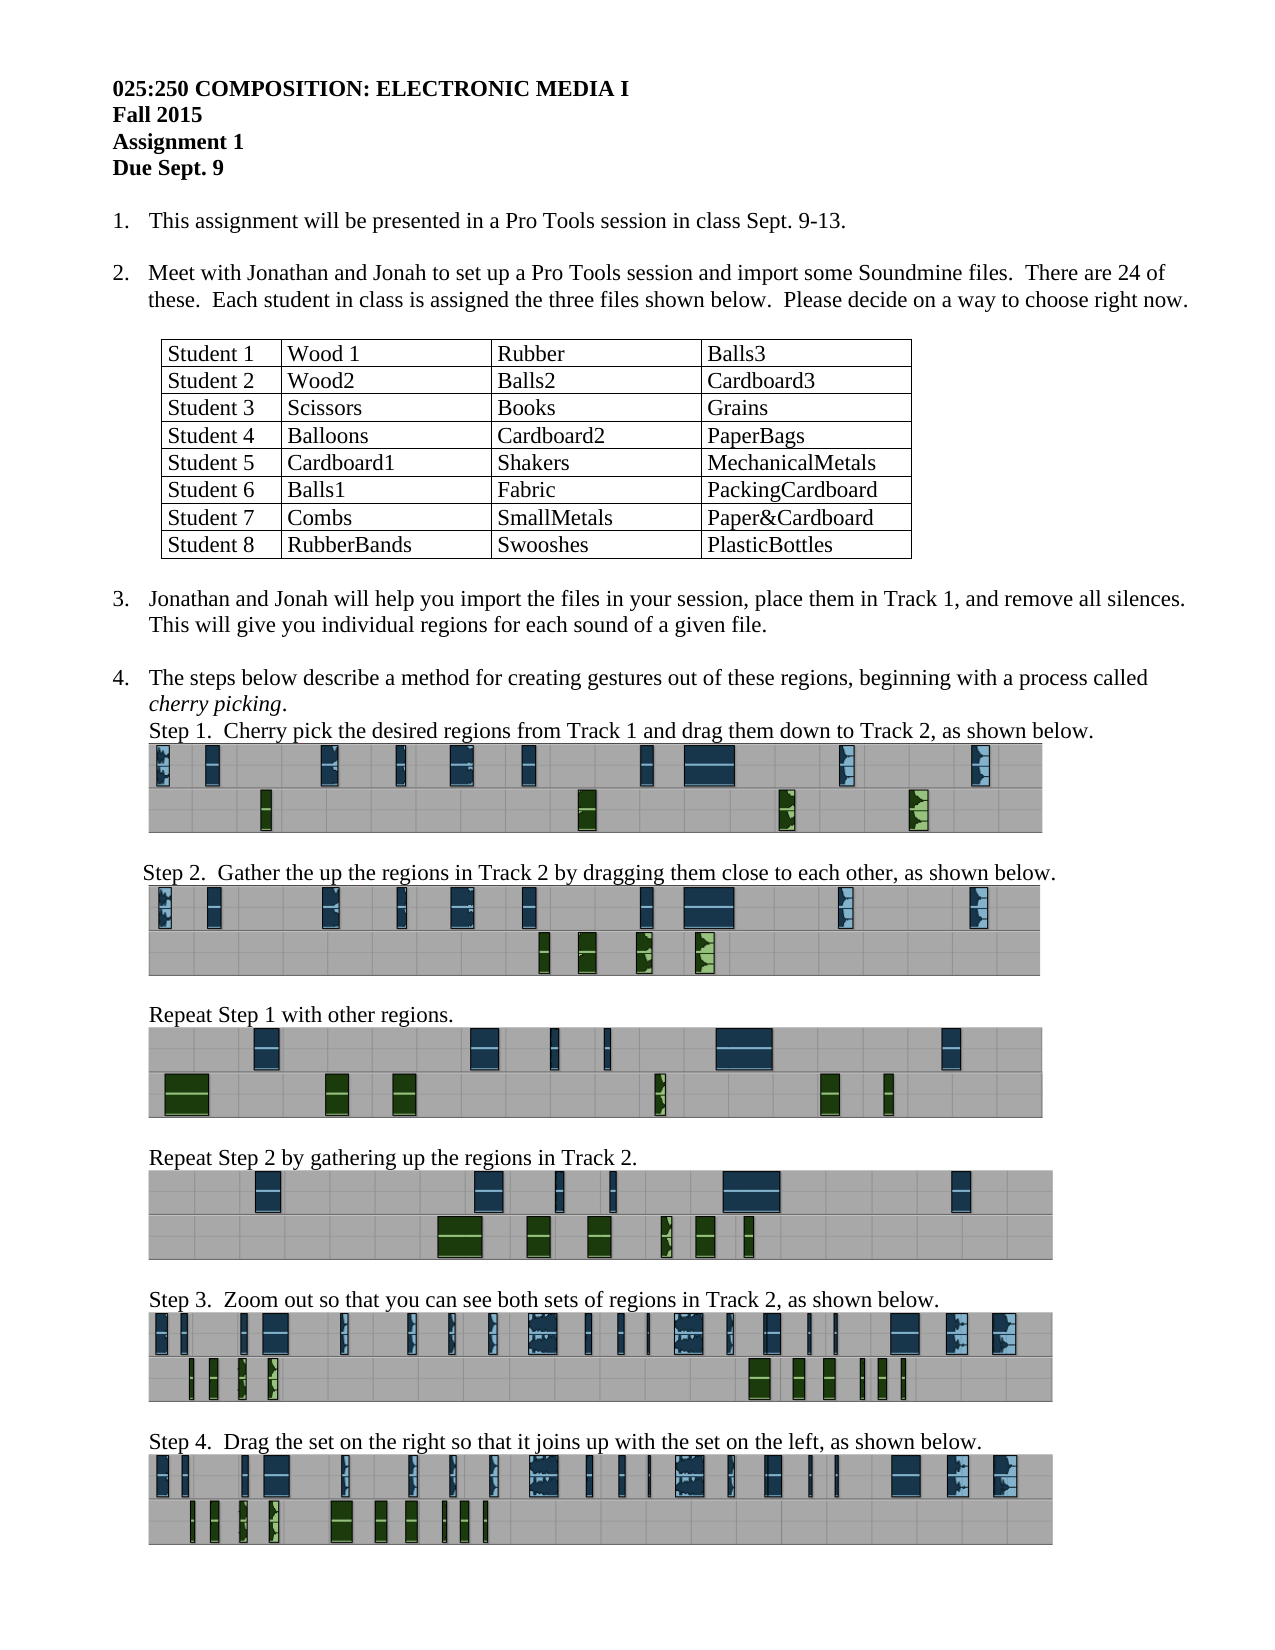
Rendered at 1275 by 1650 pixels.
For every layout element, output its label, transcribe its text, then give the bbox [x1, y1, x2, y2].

text Step 1. Cherry pick the desired regions from Track 1 and drag them down to Track 2, as shown below. [112, 717, 1200, 743]
table_cell SmallMetals [492, 504, 701, 530]
text This will give you individual regions for each sound of a given file. [112, 611, 1200, 638]
picture [148, 1170, 1053, 1260]
text 1. This assignment will be presented in a Pro Tools session in class Sept. 9-13. [112, 207, 1200, 233]
table_cell Combs [282, 504, 491, 530]
table_cell Student 2 [162, 367, 281, 393]
text 4. The steps below describe a method for creating gestures out of these regions, beginning with a process called [112, 664, 1200, 691]
table_cell MechanicalMetals [702, 449, 911, 476]
picture [148, 1454, 1053, 1545]
table_cell Cardboard2 [492, 422, 701, 448]
table_cell PackingCardboard [702, 477, 911, 503]
table_cell Swooshes [492, 531, 701, 558]
table_cell Cardboard1 [282, 449, 491, 476]
picture [148, 743, 1043, 833]
table_header Student 1 [162, 340, 281, 366]
table_header Rubber [492, 340, 701, 366]
text Step 3. Zoom out so that you can see both sets of regions in Track 2, as shown below. [112, 1286, 1200, 1312]
table_cell Student 6 [162, 477, 281, 503]
table_cell Fabric [492, 477, 701, 503]
table_cell Balls2 [492, 367, 701, 393]
text cherry picking. [112, 691, 1200, 717]
text Step 4. Drag the set on the right so that it joins up with the set on the left, as shown below. [112, 1428, 1200, 1455]
table_cell Student 5 [162, 449, 281, 476]
table_cell Grains [702, 394, 911, 421]
table_cell PaperBags [702, 422, 911, 448]
table_cell Student 4 [162, 422, 281, 448]
table_cell PlasticBottles [702, 531, 911, 558]
table_cell RubberBands [282, 531, 491, 558]
text Step 2. Gather the up the regions in Track 2 by dragging them close to each other, as shown below. [112, 859, 1200, 886]
table_header Wood 1 [282, 340, 491, 366]
text 025:250 COMPOSITION: ELECTRONIC MEDIA I [112, 75, 1200, 101]
table_cell Books [492, 394, 701, 421]
text 3. Jonathan and Jonah will help you import the files in your session, place them in Track 1, and remove all silences. [112, 585, 1200, 611]
table_cell Wood2 [282, 367, 491, 393]
table_cell Balloons [282, 422, 491, 448]
table_header Balls3 [702, 340, 911, 366]
table_cell Student 7 [162, 504, 281, 530]
table_cell Student 3 [162, 394, 281, 421]
table_cell Balls1 [282, 477, 491, 503]
table_cell Scissors [282, 394, 491, 421]
table_cell Paper&Cardboard [702, 504, 911, 530]
picture [148, 1027, 1043, 1118]
table_cell Student 8 [162, 531, 281, 558]
text Assignment 1 [112, 128, 1200, 154]
picture [148, 885, 1041, 976]
text Fall 2015 [112, 101, 1200, 128]
picture [148, 1312, 1053, 1402]
text 2. Meet with Jonathan and Jonah to set up a Pro Tools session and import some Soundmine files. There are 24 of these. Each student in class is assigned the three files shown below. Please decide on a way to choose right now. [112, 259, 1200, 312]
table_cell Shakers [492, 449, 701, 476]
text Due Sept. 9 [112, 154, 1200, 180]
text Repeat Step 1 with other regions. [112, 1001, 1200, 1028]
table_cell Cardboard3 [702, 367, 911, 393]
text Repeat Step 2 by gathering up the regions in Track 2. [112, 1144, 1200, 1170]
